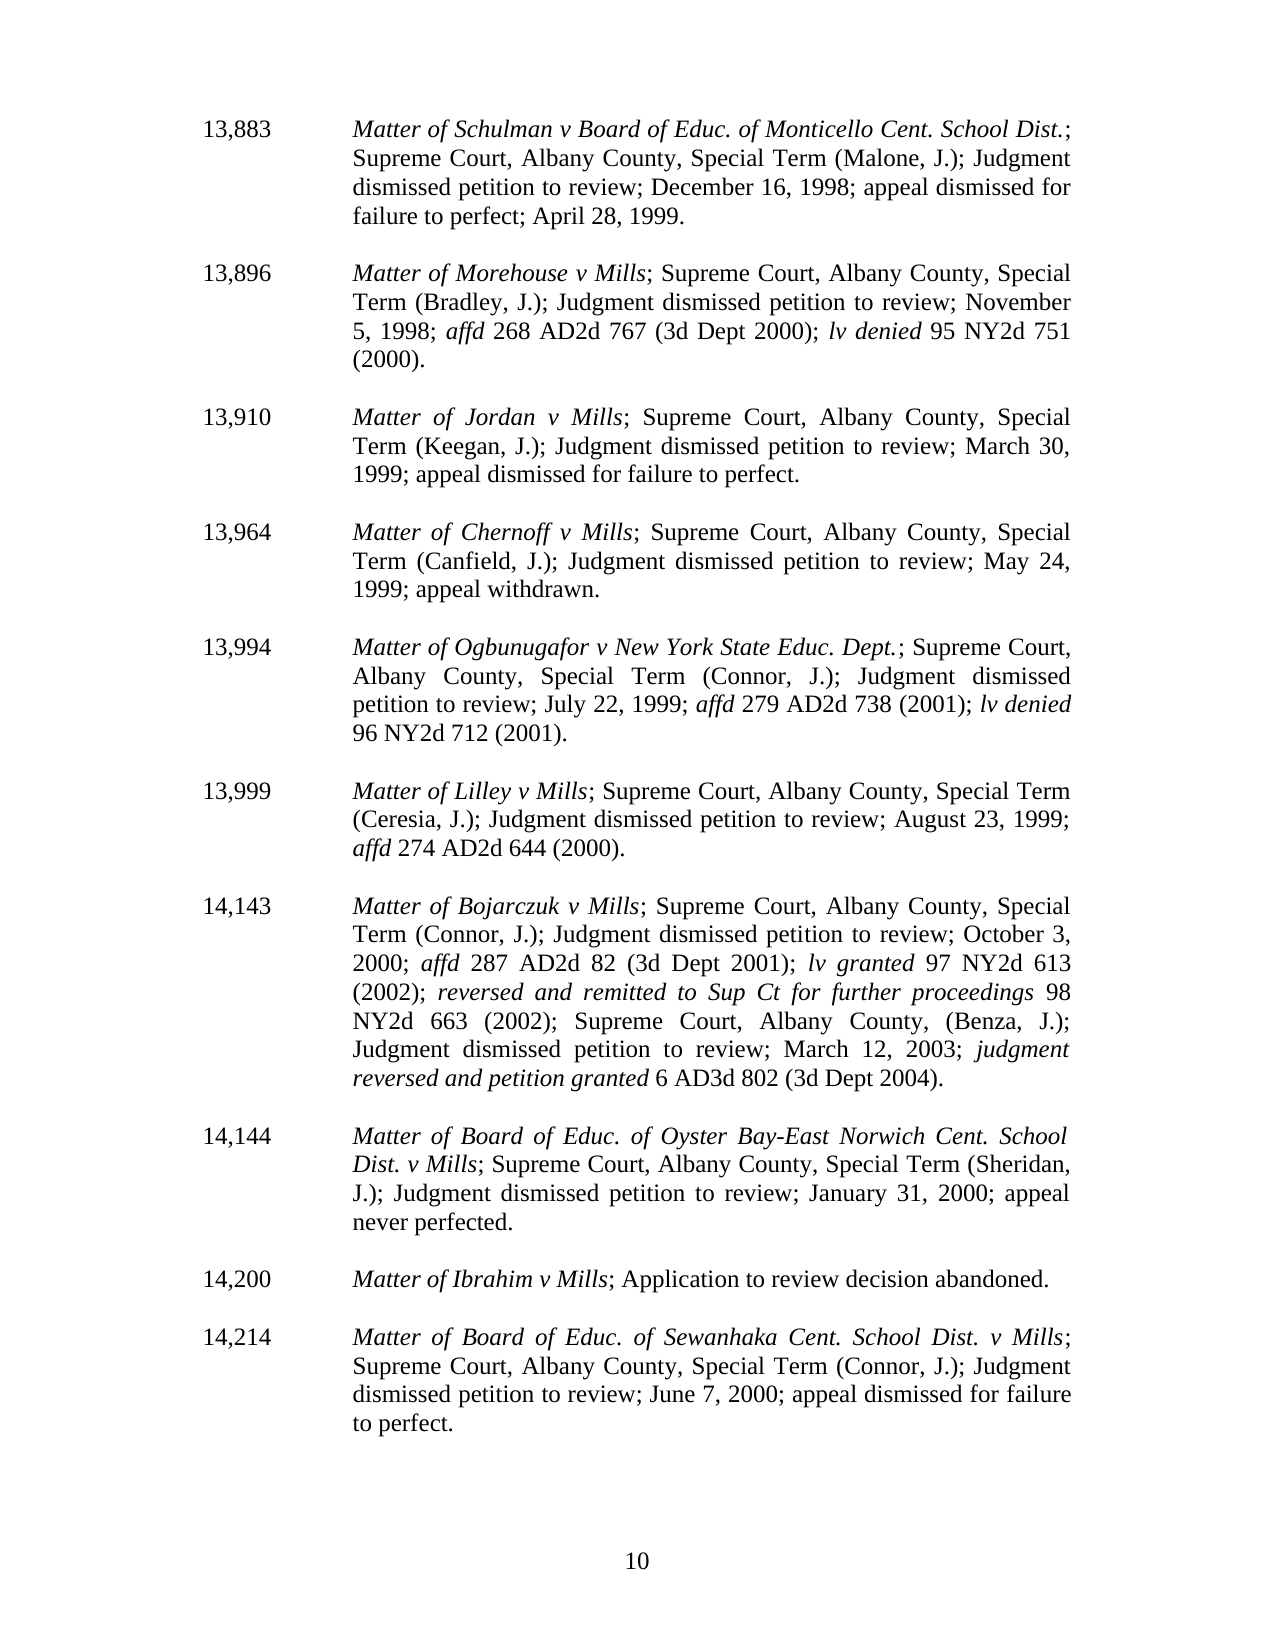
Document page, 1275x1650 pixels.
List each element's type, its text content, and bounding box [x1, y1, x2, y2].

text 14,200 Matter of Ibrahim v Mills; Application to review decision abandoned. [202, 1264, 1071, 1293]
text 14,214 Matter of Board of Educ. of Sewanhaka Cent. School Dist. v Mills; Supreme Court, Albany County, Special Term (Connor, J.); Judgment dismissed petition to review; June 7, 2000; appeal dismissed for failure to perfect. [202, 1322, 1071, 1437]
text 14,144 Matter of Board of Educ. of Oyster Bay-East Norwich Cent. School Dist. v Mills; Supreme Court, Albany County, Special Term (Sheridan, J.); Judgment dismissed petition to review; January 31, 2000; appeal never perfected. [202, 1121, 1071, 1236]
text 13,896 Matter of Morehouse v Mills; Supreme Court, Albany County, Special Term (Bradley, J.); Judgment dismissed petition to review; November 5, 1998; affd 268 AD2d 767 (3d Dept 2000); lv denied 95 NY2d 751 (2000). [202, 258, 1071, 373]
text 13,883 Matter of Schulman v Board of Educ. of Monticello Cent. School Dist.; Supreme Court, Albany County, Special Term (Malone, J.); Judgment dismissed petition to review; December 16, 1998; appeal dismissed for failure to perfect; April 28, 1999. [202, 114, 1071, 229]
text 13,994 Matter of Ogbunugafor v New York State Educ. Dept.; Supreme Court, Albany County, Special Term (Connor, J.); Judgment dismissed petition to review; July 22, 1999; affd 279 AD2d 738 (2001); lv denied 96 NY2d 712 (2001). [202, 632, 1071, 747]
text 13,964 Matter of Chernoff v Mills; Supreme Court, Albany County, Special Term (Canfield, J.); Judgment dismissed petition to review; May 24, 1999; appeal withdrawn. [202, 517, 1071, 603]
text 14,143 Matter of Bojarczuk v Mills; Supreme Court, Albany County, Special Term (Connor, J.); Judgment dismissed petition to review; October 3, 2000; affd 287 AD2d 82 (3d Dept 2001); lv granted 97 NY2d 613 (2002); reversed and remitted to Sup Ct for further proceedings 98 NY2d 663 (2002); Supreme Court, Albany County, (Benza, J.); Judgment dismissed petition to review; March 12, 2003; judgment reversed and petition granted 6 AD3d 802 (3d Dept 2004). [202, 891, 1071, 1092]
text 13,999 Matter of Lilley v Mills; Supreme Court, Albany County, Special Term (Ceresia, J.); Judgment dismissed petition to review; August 23, 1999; affd 274 AD2d 644 (2000). [202, 776, 1071, 862]
text 13,910 Matter of Jordan v Mills; Supreme Court, Albany County, Special Term (Keegan, J.); Judgment dismissed petition to review; March 30, 1999; appeal dismissed for failure to perfect. [202, 402, 1071, 488]
